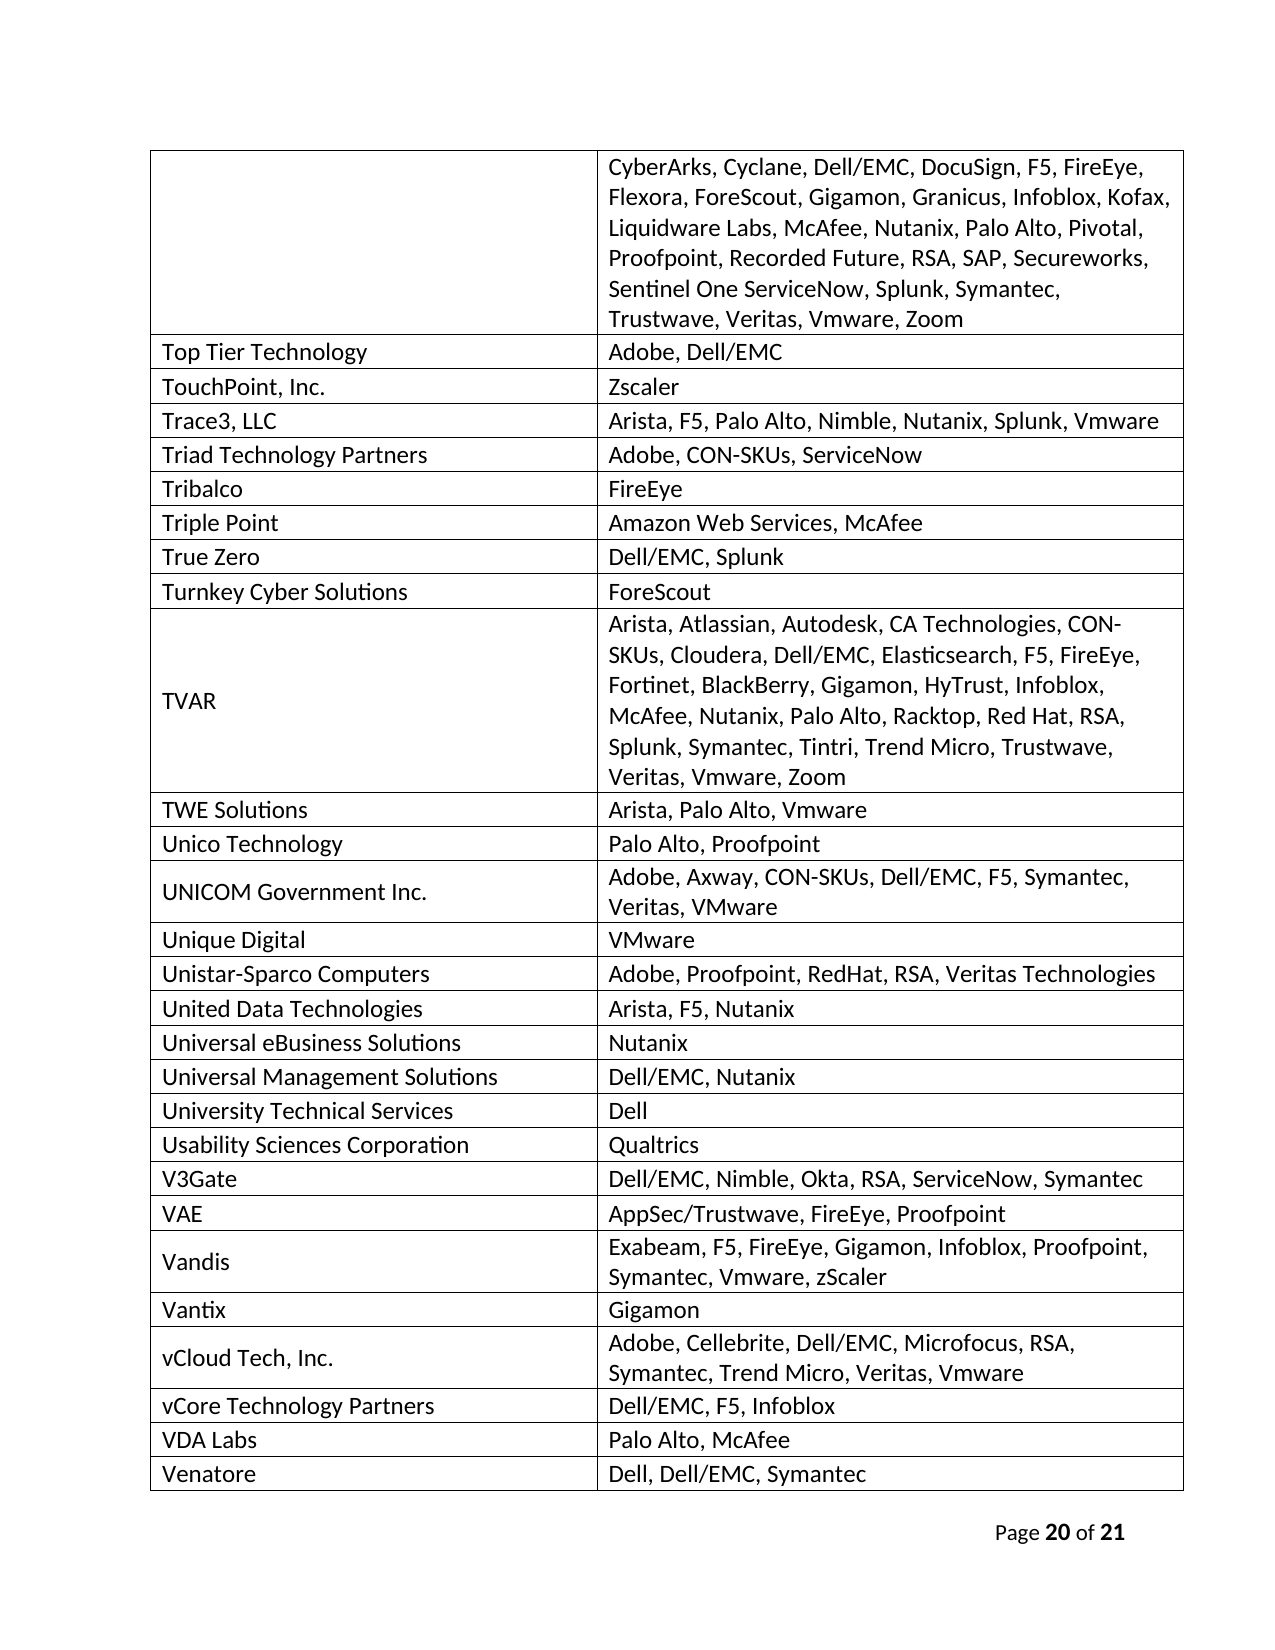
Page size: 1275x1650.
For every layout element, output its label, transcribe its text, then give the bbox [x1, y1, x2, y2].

table_cell Usability Sciences Corporation [151, 1128, 597, 1161]
table_cell Universal Management Solutions [151, 1060, 597, 1093]
table_cell True Zero [151, 540, 597, 573]
table_cell Dell/EMC, Nutanix [598, 1060, 1183, 1093]
table_cell Adobe, CON-SKUs, ServiceNow [598, 438, 1183, 471]
table_cell TouchPoint, Inc. [151, 369, 597, 402]
table_cell Palo Alto, McAfee [598, 1423, 1183, 1456]
table_cell vCloud Tech, Inc. [151, 1327, 597, 1388]
table_cell Nutanix [598, 1026, 1183, 1059]
table_cell VMware [598, 923, 1183, 956]
table_cell Triad Technology Partners [151, 438, 597, 471]
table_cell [598, 151, 1183, 334]
table_cell V3Gate [151, 1162, 597, 1195]
table_cell Palo Alto, Proofpoint [598, 827, 1183, 860]
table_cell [151, 151, 597, 334]
table_cell Dell/EMC, Nimble, Okta, RSA, ServiceNow, Symantec [598, 1162, 1183, 1195]
table_cell Exabeam, F5, FireEye, Gigamon, Infoblox, Proofpoint, Symantec, Vmware, zScaler [598, 1231, 1183, 1292]
table_cell Vandis [151, 1231, 597, 1292]
table_cell Unique Digital [151, 923, 597, 956]
table_cell Universal eBusiness Solutions [151, 1026, 597, 1059]
table_cell TVAR [151, 609, 597, 792]
table_cell FireEye [598, 472, 1183, 505]
table_cell Adobe, Axway, CON-SKUs, Dell/EMC, F5, Symantec, Veritas, VMware [598, 861, 1183, 922]
table_cell AppSec/Trustwave, FireEye, Proofpoint [598, 1196, 1183, 1229]
table_cell Amazon Web Services, McAfee [598, 506, 1183, 539]
table_cell Turnkey Cyber Solutions [151, 574, 597, 607]
table_cell TWE Solutions [151, 793, 597, 826]
table_cell VAE [151, 1196, 597, 1229]
table_cell Adobe, Proofpoint, RedHat, RSA, Veritas Technologies [598, 957, 1183, 990]
table_cell Arista, Atlassian, Autodesk, CA Technologies, CON-SKUs, Cloudera, Dell/EMC, Elasticsearch, F5, FireEye, Fortinet, BlackBerry, Gigamon, HyTrust, Infoblox, McAfee, Nutanix, Palo Alto, Racktop, Red Hat, RSA, Splunk, Symantec, Tintri, Trend Micro, Trustwave, Veritas, Vmware, Zoom [598, 609, 1183, 792]
table_cell Arista, F5, Palo Alto, Nimble, Nutanix, Splunk, Vmware [598, 404, 1183, 437]
table_cell ForeScout [598, 574, 1183, 607]
table_cell Zscaler [598, 369, 1183, 402]
table_cell University Technical Services [151, 1094, 597, 1127]
table_cell United Data Technologies [151, 991, 597, 1024]
table_cell vCore Technology Partners [151, 1389, 597, 1422]
table_cell Venatore [151, 1457, 597, 1490]
table_cell Arista, Palo Alto, Vmware [598, 793, 1183, 826]
table_cell Trace3, LLC [151, 404, 597, 437]
table_cell UNICOM Government Inc. [151, 861, 597, 922]
table_cell VDA Labs [151, 1423, 597, 1456]
table_cell Dell, Dell/EMC, Symantec [598, 1457, 1183, 1490]
table_cell Dell [598, 1094, 1183, 1127]
table_cell Adobe, Cellebrite, Dell/EMC, Microfocus, RSA, Symantec, Trend Micro, Veritas, Vmware [598, 1327, 1183, 1388]
table_cell Qualtrics [598, 1128, 1183, 1161]
table_cell Adobe, Dell/EMC [598, 335, 1183, 368]
table_cell Arista, F5, Nutanix [598, 991, 1183, 1024]
table_cell Triple Point [151, 506, 597, 539]
table_cell Tribalco [151, 472, 597, 505]
table_cell Top Tier Technology [151, 335, 597, 368]
table_cell Dell/EMC, Splunk [598, 540, 1183, 573]
table_cell Unico Technology [151, 827, 597, 860]
table_cell Unistar-Sparco Computers [151, 957, 597, 990]
table_cell Vantix [151, 1293, 597, 1326]
table_cell Gigamon [598, 1293, 1183, 1326]
table_cell Dell/EMC, F5, Infoblox [598, 1389, 1183, 1422]
